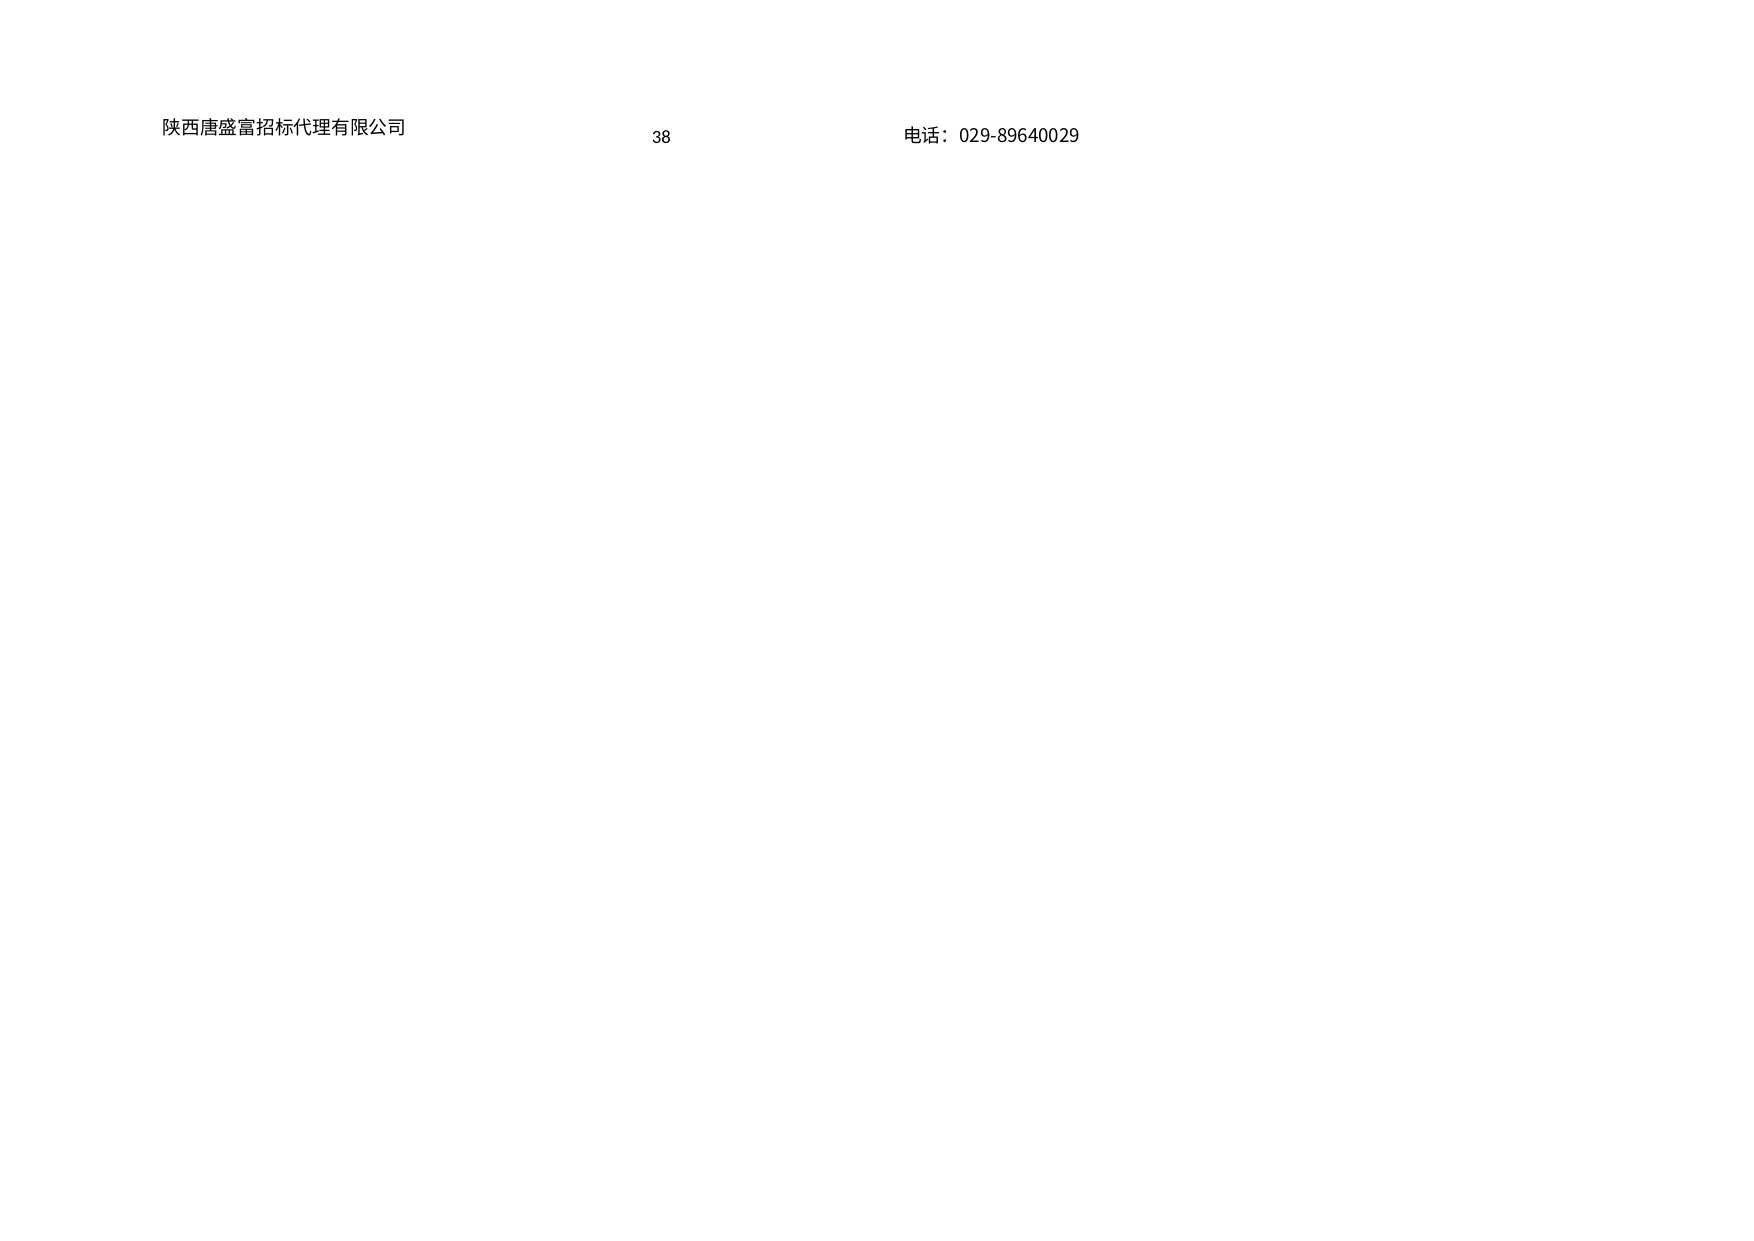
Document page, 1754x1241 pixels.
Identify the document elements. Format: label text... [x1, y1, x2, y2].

text 38 电话：029-89640029 [652, 120, 1631, 148]
text 陕西唐盛富招标代理有限公司 [162, 112, 410, 140]
